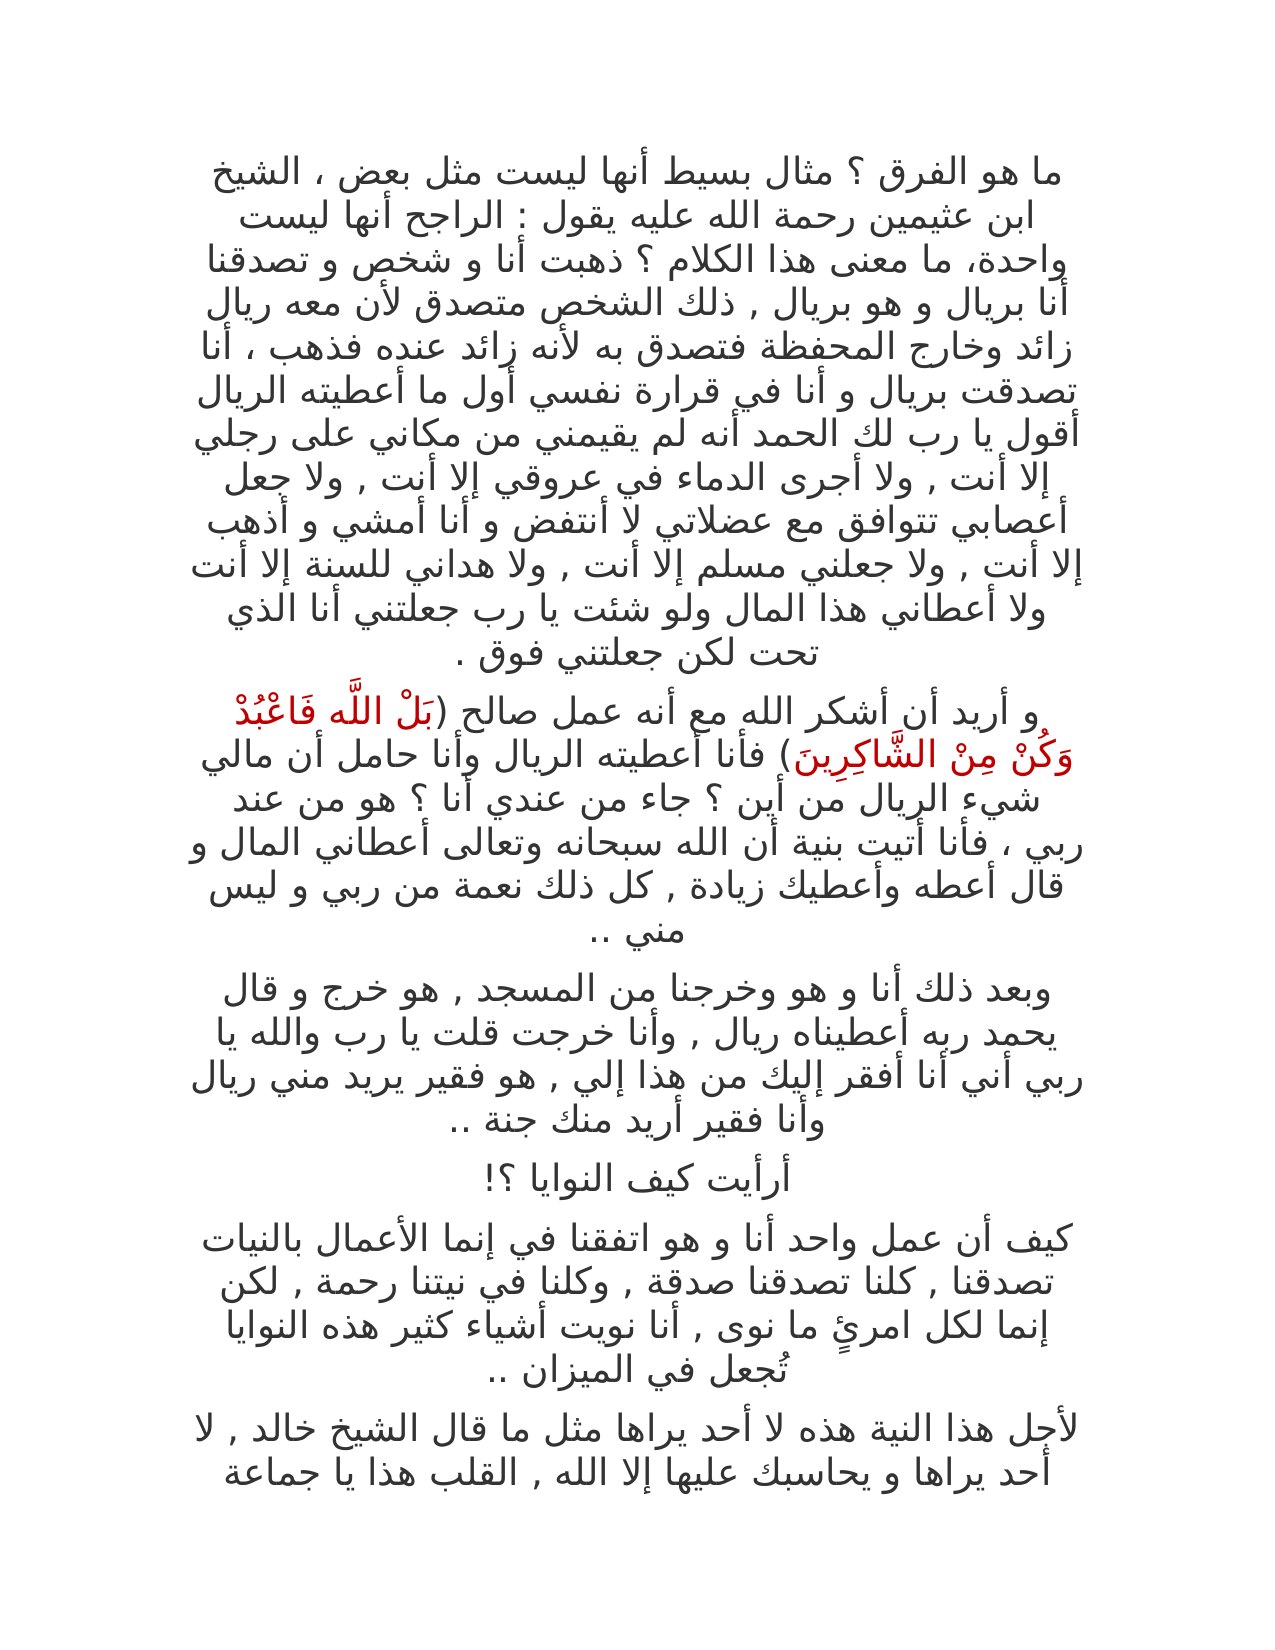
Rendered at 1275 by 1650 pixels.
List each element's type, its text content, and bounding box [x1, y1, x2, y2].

text وبعد ذلك أنا و هو وخرجنا من المسجد , هو خرج و قال يحمد ربه أعطيناه ريال , وأنا خرجت قلت يا رب والله يا ربي أني أنا أفقر إليك من هذا إلي , هو فقير يريد مني ريال وأنا فقير أريد منك جنة .. [187, 967, 1087, 1141]
text أرأيت كيف النوايا ؟! [187, 1157, 1087, 1201]
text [187, 1407, 1087, 1494]
text كيف أن عمل واحد أنا و هو اتفقنا في إنما الأعمال بالنيات تصدقنا , كلنا تصدقنا صدقة , وكلنا في نيتنا رحمة , لكن إنما لكل امرئٍ ما نوى , أنا نويت أشياء كثير هذه النوايا تُجعل في الميزان .. [187, 1216, 1087, 1391]
text و أريد أن أشكر الله مع أنه عمل صالح (بَلْ اللَّه فَاعْبُدْ وَكُنْ مِنْ الشَّاكِرِينَ) فأنا أعطيته الريال وأنا حامل أن مالي شيء الريال من أين ؟ جاء من عندي أنا ؟ هو من عند ربي ، فأنا أتيت بنية أن الله سبحانه وتعالى أعطاني المال و قال أعطه وأعطيك زيادة , كل ذلك نعمة من ربي و ليس مني .. [187, 689, 1087, 951]
text ما هو الفرق ؟ مثال بسيط أنها ليست مثل بعض ، الشيخ ابن عثيمين رحمة الله عليه يقول : الراجح أنها ليست واحدة، ما معنى هذا الكلام ؟ ذهبت أنا و شخص و تصدقنا أنا بريال و هو بريال , ذلك الشخص متصدق لأن معه ريال زائد وخارج المحفظة فتصدق به لأنه زائد عنده فذهب ، أنا تصدقت بريال و أنا في قرارة نفسي أول ما أعطيته الريال أقول يا رب لك الحمد أنه لم يقيمني من مكاني على رجلي إلا أنت , ولا أجرى الدماء في عروقي إلا أنت , ولا جعل أعصابي تتوافق مع عضلاتي لا أنتفض و أنا أمشي و أذهب إلا أنت , ولا جعلني مسلم إلا أنت , ولا هداني للسنة إلا أنت ولا أعطاني هذا المال ولو شئت يا رب جعلتني أنا الذي تحت لكن جعلتني فوق . [187, 150, 1087, 674]
